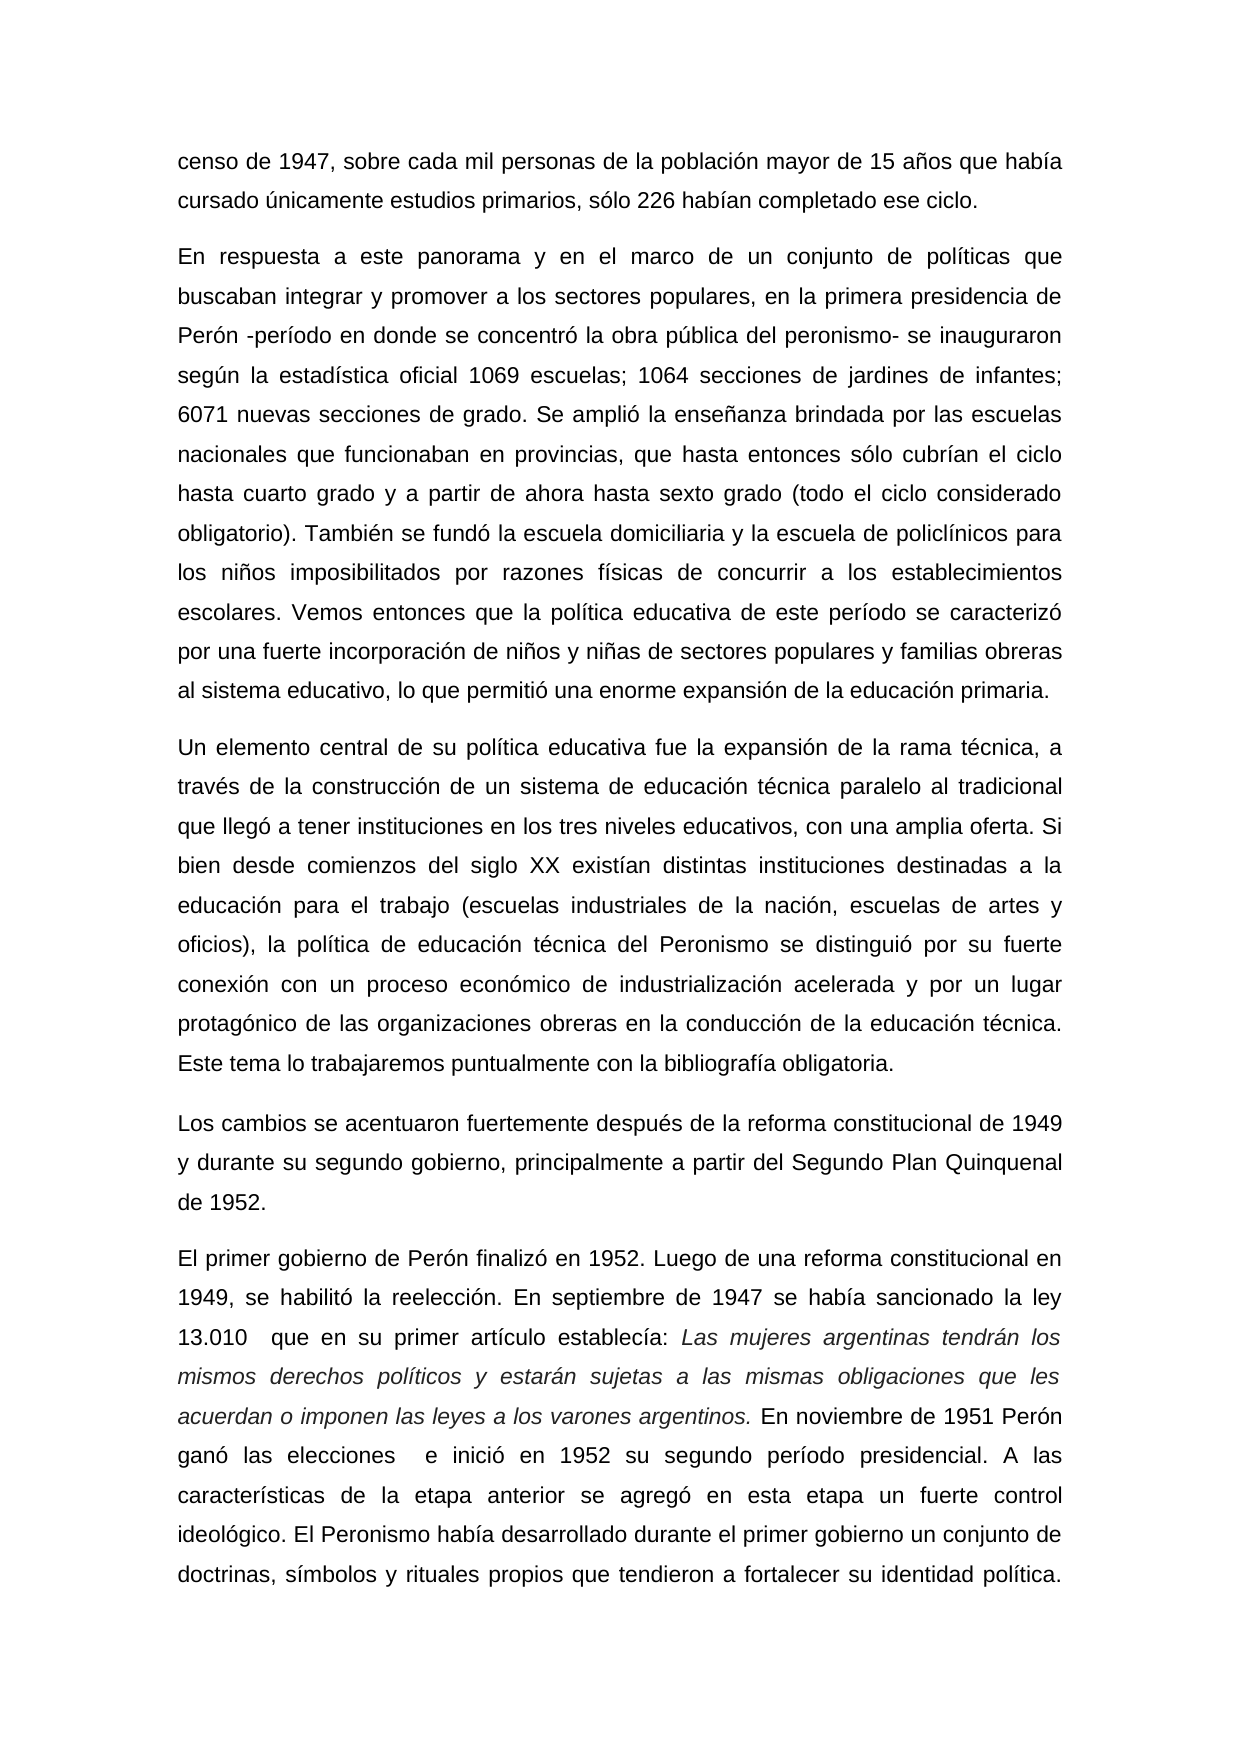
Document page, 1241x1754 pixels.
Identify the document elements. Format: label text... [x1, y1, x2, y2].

text Los cambios se acentuaron fuertemente después de la reforma constitucional de 1949 y durante su segundo gobierno, principalmente a partir del Segundo Plan Quinquenal de 1952. [177, 1110, 1063, 1215]
text Un elemento central de su política educativa fue la expansión de la rama técnica, a través de la construcción de un sistema de educación técnica paralelo al tradicional que llegó a tener instituciones en los tres niveles educativos, con una amplia oferta. Si bien desde comienzos del siglo XX existían distintas instituciones destinadas a la educación para el trabajo (escuelas industriales de la nación, escuelas de artes y oficios), la política de educación técnica del Peronismo se distinguió por su fuerte conexión con un proceso económico de industrialización acelerada y por un lugar protagónico de las organizaciones obreras en la conducción de la educación técnica. Este tema lo trabajaremos puntualmente con la bibliografía obligatoria. [177, 734, 1063, 1076]
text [177, 1245, 1063, 1587]
text En respuesta a este panorama y en el marco de un conjunto de políticas que buscaban integrar y promover a los sectores populares, en la primera presidencia de Perón -período en donde se concentró la obra pública del peronismo- se inauguraron según la estadística oficial 1069 escuelas; 1064 secciones de jardines de infantes; 6071 nuevas secciones de grado. Se amplió la enseñanza brindada por las escuelas nacionales que funcionaban en provincias, que hasta entonces sólo cubrían el ciclo hasta cuarto grado y a partir de ahora hasta sexto grado (todo el ciclo considerado obligatorio). También se fundó la escuela domiciliaria y la escuela de policlínicos para los niños imposibilitados por razones físicas de concurrir a los establecimientos escolares. Vemos entonces que la política educativa de este período se caracterizó por una fuerte incorporación de niños y niñas de sectores populares y familias obreras al sistema educativo, lo que permitió una enorme expansión de la educación primaria. [177, 243, 1063, 704]
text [177, 148, 1063, 213]
